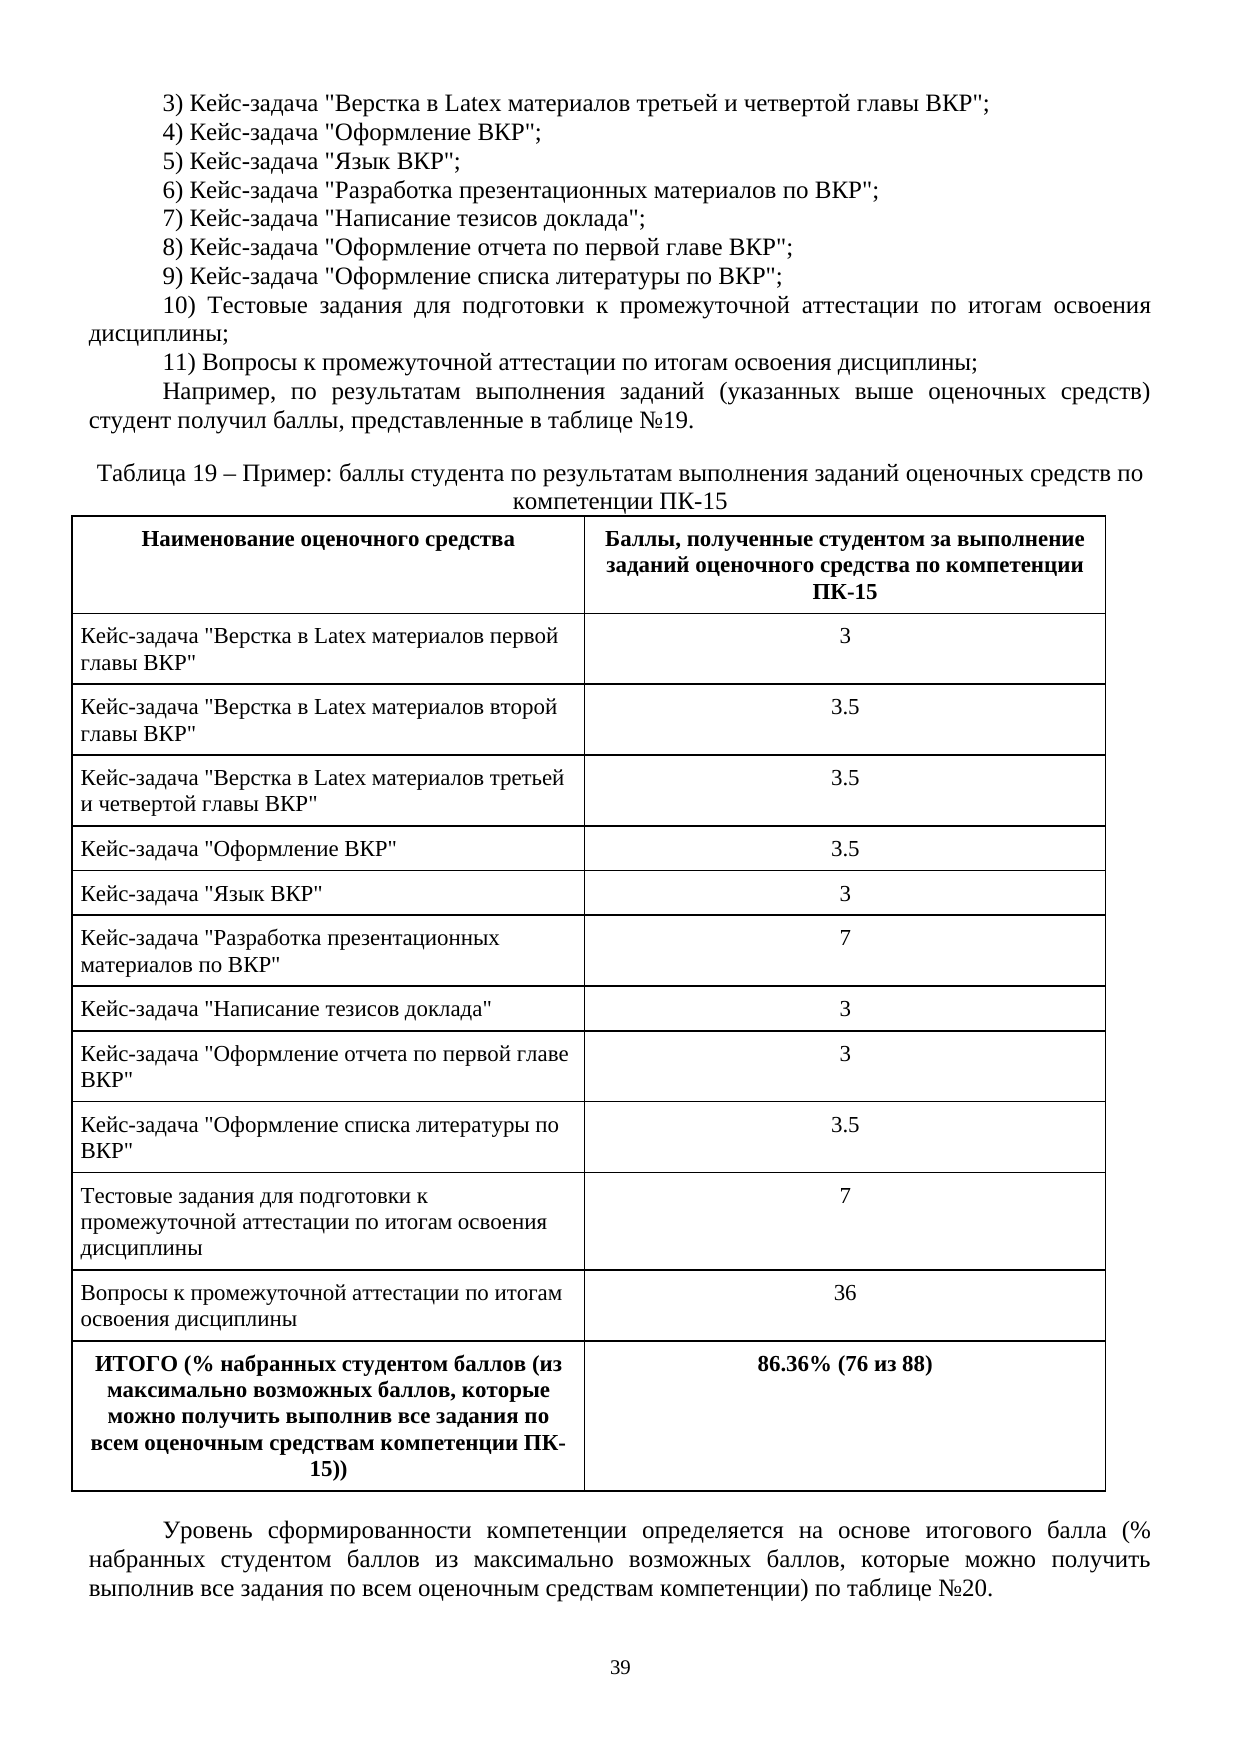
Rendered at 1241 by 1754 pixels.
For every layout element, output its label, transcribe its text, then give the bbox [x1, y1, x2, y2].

text Например, по результатам выполнения заданий (указанных выше оценочных средств) студент получил баллы, представленные в таблице №19. [88, 376, 1152, 433]
text Таблица 19 – Пример: баллы студента по результатам выполнения заданий оценочных средств по компетенции ПК-15 [88, 458, 1152, 515]
table_cell Вопросы к промежуточной аттестации по итогам освоения дисциплины [73, 1271, 584, 1340]
text 7) Кейс-задача "Написание тезисов доклада"; [88, 203, 1152, 232]
table_cell ИТОГО (% набранных студентом баллов (из максимально возможных баллов, которые можно получить выполнив все задания по всем оценочным средствам компетенции ПК-15)) [73, 1342, 584, 1490]
table_cell 3.5 [585, 685, 1105, 754]
table_header Наименование оценочного средства [73, 517, 584, 612]
text 4) Кейс-задача "Оформление ВКР"; [88, 117, 1152, 146]
table_cell Кейс-задача "Язык ВКР" [73, 871, 584, 914]
table_cell Кейс-задача "Оформление отчета по первой главе ВКР" [73, 1032, 584, 1101]
text 3) Кейс-задача "Верстка в Latex материалов третьей и четвертой главы ВКР"; [88, 88, 1152, 117]
table_cell 3 [585, 1032, 1105, 1101]
table_cell 36 [585, 1271, 1105, 1340]
table_cell 3.5 [585, 756, 1105, 825]
text 5) Кейс-задача "Язык ВКР"; [88, 146, 1152, 175]
text Уровень сформированности компетенции определяется на основе итогового балла (% набранных студентом баллов из максимально возможных баллов, которые можно получить выполнив все задания по всем оценочным средствам компетенции) по таблице №20. [88, 1516, 1152, 1602]
table_header Баллы, полученные студентом за выполнение заданий оценочного средства по компетенции ПК-15 [585, 517, 1105, 612]
text 9) Кейс-задача "Оформление списка литературы по ВКР"; [88, 261, 1152, 290]
table_cell 86.36% (76 из 88) [585, 1342, 1105, 1490]
table_cell Тестовые задания для подготовки к промежуточной аттестации по итогам освоения дисциплины [73, 1173, 584, 1269]
table_cell Кейс-задача "Верстка в Latex материалов второй главы ВКР" [73, 685, 584, 754]
table_cell 3 [585, 871, 1105, 914]
table_cell 3 [585, 987, 1105, 1030]
table_cell 7 [585, 1173, 1105, 1269]
text 10) Тестовые задания для подготовки к промежуточной аттестации по итогам освоения дисциплины; [88, 290, 1152, 347]
text 11) Вопросы к промежуточной аттестации по итогам освоения дисциплины; [88, 347, 1152, 376]
table_cell Кейс-задача "Оформление списка литературы по ВКР" [73, 1102, 584, 1172]
table_cell Кейс-задача "Верстка в Latex материалов первой главы ВКР" [73, 614, 584, 683]
table_cell 7 [585, 916, 1105, 985]
table_cell Кейс-задача "Оформление ВКР" [73, 827, 584, 870]
table_cell Кейс-задача "Верстка в Latex материалов третьей и четвертой главы ВКР" [73, 756, 584, 825]
table_cell 3.5 [585, 827, 1105, 870]
text 8) Кейс-задача "Оформление отчета по первой главе ВКР"; [88, 232, 1152, 261]
table_cell 3 [585, 614, 1105, 683]
text 6) Кейс-задача "Разработка презентационных материалов по ВКР"; [88, 175, 1152, 203]
table_cell Кейс-задача "Написание тезисов доклада" [73, 987, 584, 1030]
table_cell 3.5 [585, 1102, 1105, 1172]
table_cell Кейс-задача "Разработка презентационных материалов по ВКР" [73, 916, 584, 985]
